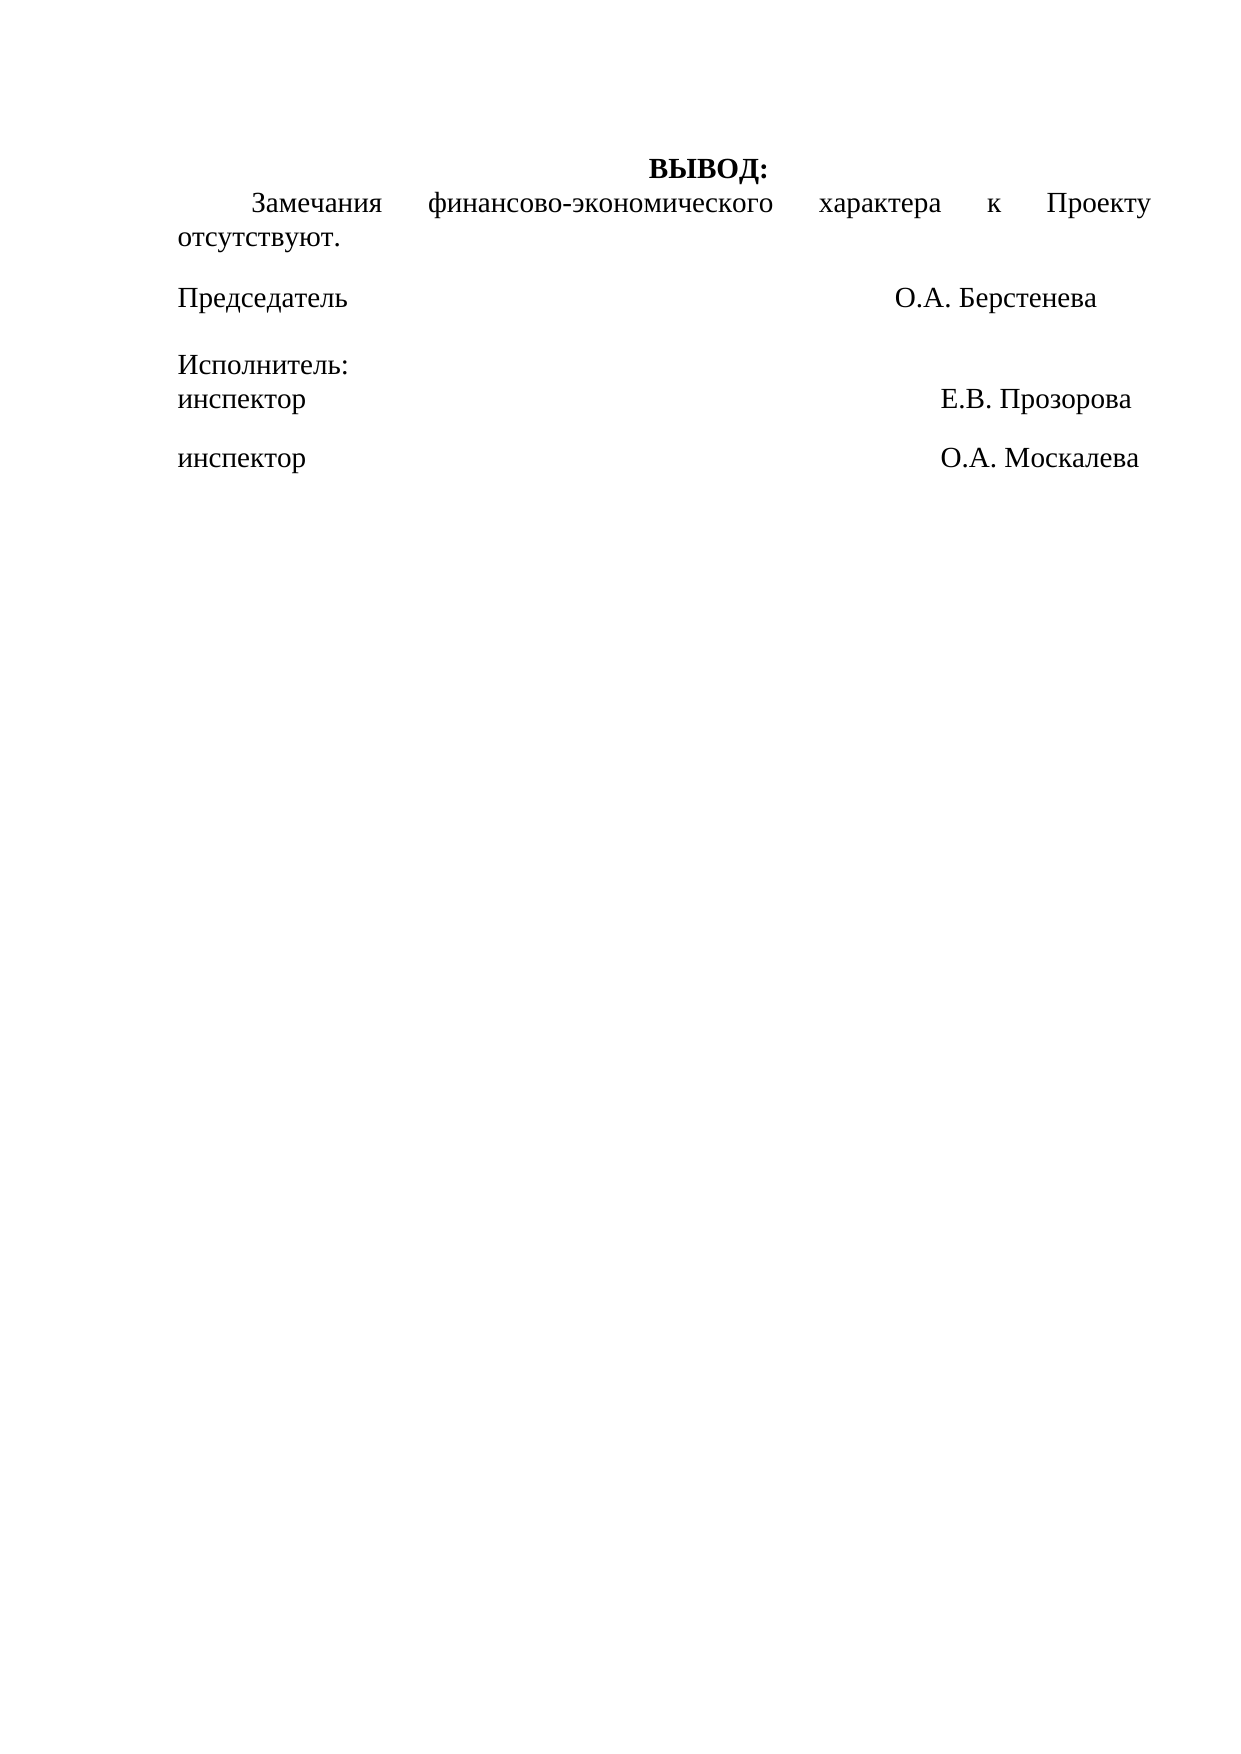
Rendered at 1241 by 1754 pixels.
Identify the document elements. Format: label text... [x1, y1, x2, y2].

text Исполнитель: [177, 347, 1152, 381]
text ВЫВОД: [177, 152, 1167, 185]
text Председатель О.А. Берстенева [177, 280, 1152, 314]
text Замечания финансово-экономического характера к Проекту отсутствуют. [177, 185, 1152, 252]
text инспектор Е.В. Прозорова [177, 381, 1152, 414]
text инспектор О.А. Москалева [177, 440, 1152, 474]
